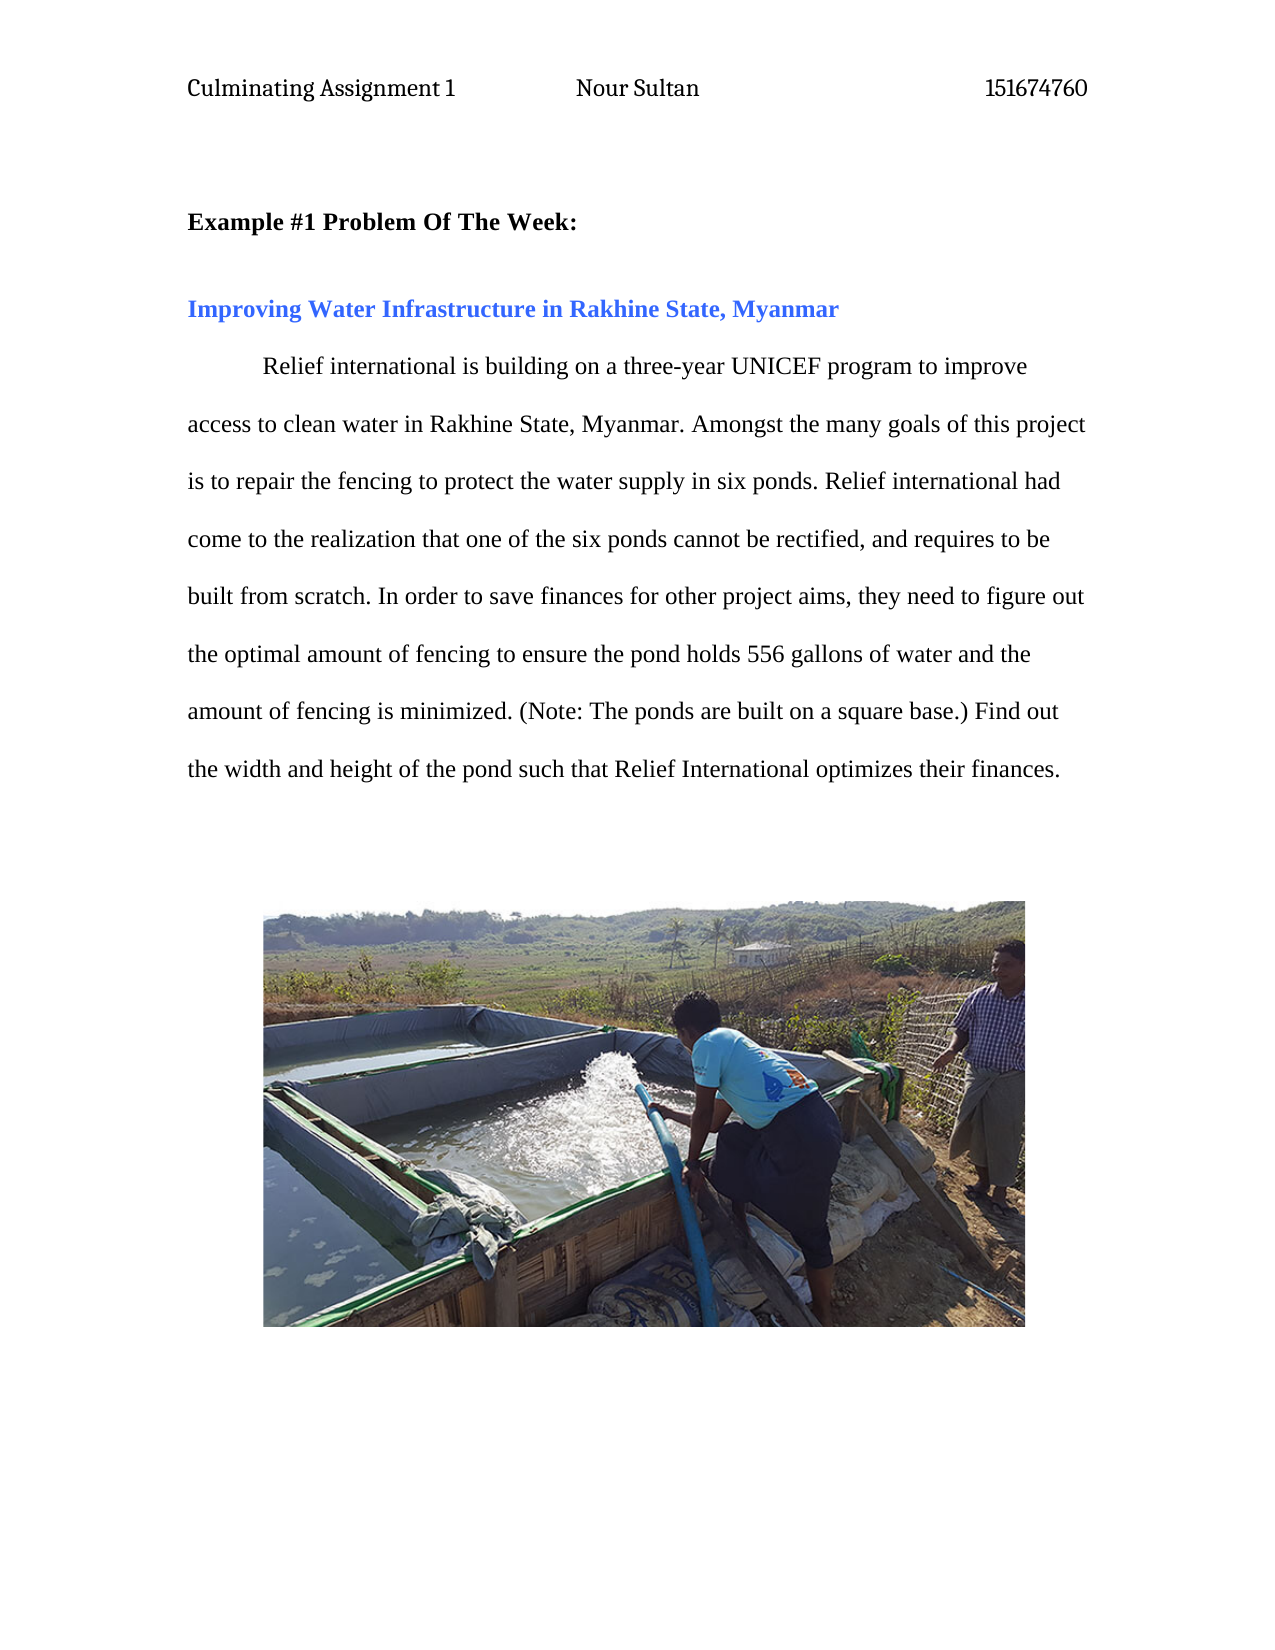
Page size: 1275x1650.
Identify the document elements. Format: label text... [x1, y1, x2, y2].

text Relief international is building on a three-year UNICEF program to improve access to clean water in Rakhine State, Myanmar. Amongst the many goals of this project is to repair the fencing to protect the water supply in six ponds. Relief international had come to the realization that one of the six ponds cannot be rectified, and requires to be built from scratch. In order to save finances for other project aims, they need to figure out the optimal amount of fencing to ensure the pond holds 556 gallons of water and the amount of fencing is minimized. (Note: The ponds are built on a square base.) Find out the width and height of the pond such that Relief International optimizes their finances. [187, 351, 1087, 782]
text Improving Water Infrastructure in Rakhine State, Myanmar [187, 294, 1087, 322]
text Example #1 Problem Of The Week: [187, 207, 1087, 236]
picture [262, 901, 1025, 1327]
